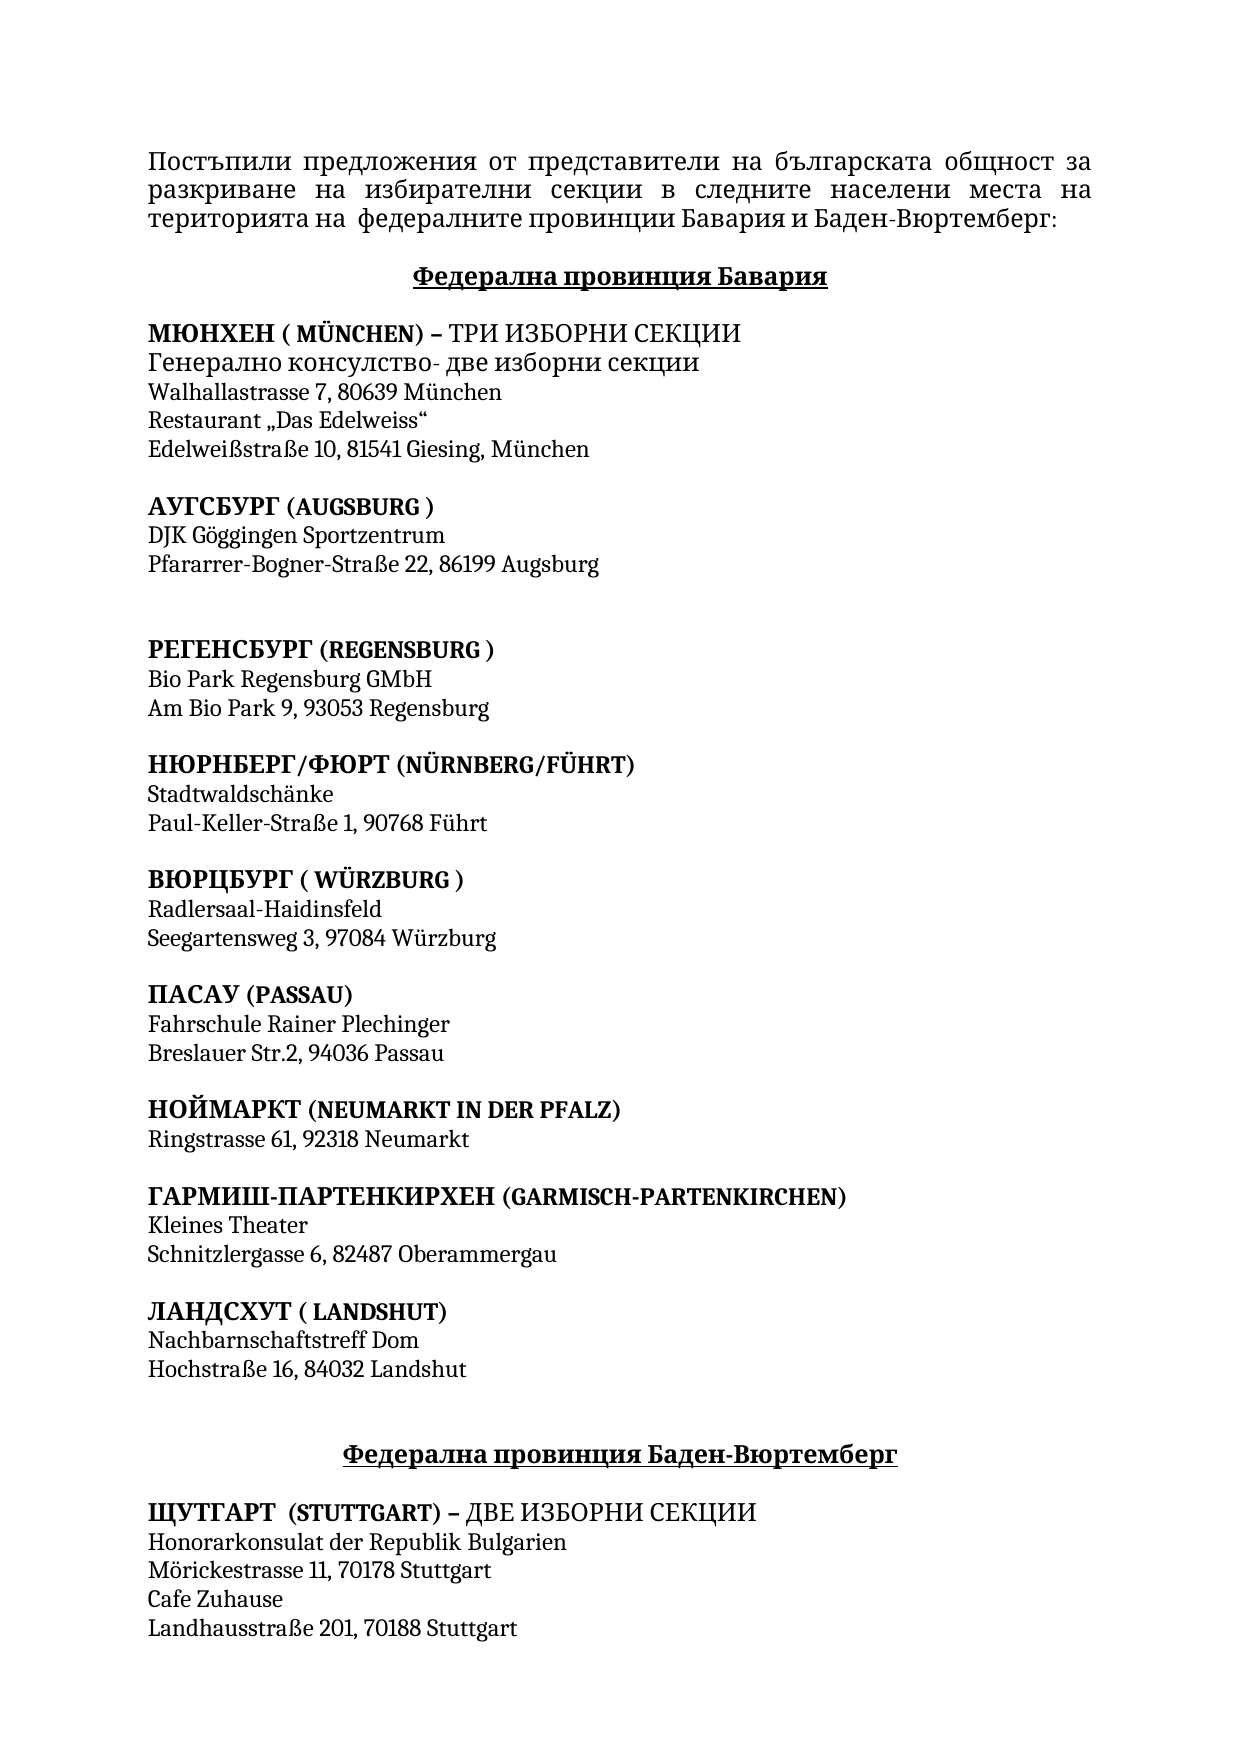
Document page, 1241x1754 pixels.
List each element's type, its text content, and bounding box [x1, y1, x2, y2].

text ПАСАУ (PASSAU) [148, 981, 1093, 1010]
text ВЮРЦБУРГ ( WÜRZBURG ) [148, 866, 1093, 895]
text Honorarkonsulat der Republik Bulgarien [148, 1528, 1093, 1556]
text РЕГЕНСБУРГ (REGENSBURG ) [148, 636, 1093, 665]
text Cafe Zuhause [148, 1585, 1093, 1614]
text Постъпили предложения от представители на българската общност за разкриване на избирателни секции в следните населени места на територията на федералните провинции Бавария и Баден-Вюртемберг: [148, 148, 1093, 234]
text Seegartensweg 3, 97084 Würzburg [148, 924, 1093, 953]
text DJK Göggingen Sportzentrum [148, 521, 1093, 550]
text Hochstraße 16, 84032 Landshut [148, 1355, 1093, 1384]
text Fahrschule Rainer Plechinger [148, 1010, 1093, 1039]
text Ringstrasse 61, 92318 Neumarkt [148, 1125, 1093, 1154]
text НОЙМАРКТ (NEUMARKT IN DER PFALZ) [148, 1096, 1093, 1125]
text Stadtwaldschänke [148, 780, 1093, 809]
text Pfararrer-Bogner-Straße 22, 86199 Augsburg [148, 550, 1093, 579]
text Am Bio Park 9, 93053 Regensburg [148, 694, 1093, 723]
text Генерално консулство- две изборни секции [148, 349, 1093, 378]
text ЛАНДСХУТ ( LANDSHUT) [148, 1298, 1093, 1326]
text Restaurant „Das Edelweiss“ [148, 406, 1093, 435]
text Schnitzlergasse 6, 82487 Oberammergau [148, 1240, 1093, 1269]
text Nachbarnschaftstreff Dom [148, 1326, 1093, 1355]
text Edelweißstraße 10, 81541 Giesing, München [148, 435, 1093, 464]
text АУГСБУРГ (AUGSBURG ) [148, 493, 1093, 521]
text Breslauer Str.2, 94036 Passau [148, 1039, 1093, 1068]
text Mörickestrasse 11, 70178 Stuttgart [148, 1556, 1093, 1585]
text ГАРМИШ-ПАРТЕНКИРХЕН (GARMISCH-PARTENKIRCHEN) [148, 1183, 1093, 1211]
text Kleines Theater [148, 1211, 1093, 1240]
text Федерална провинция Бавария [148, 263, 1093, 291]
text НЮРНБЕРГ/ФЮРТ (NÜRNBERG/FÜHRT) [148, 751, 1093, 780]
text Федерална провинция Баден-Вюртемберг [148, 1441, 1093, 1470]
text МЮНХЕН ( MÜNCHEN) – ТРИ ИЗБОРНИ СЕКЦИИ [148, 320, 1093, 349]
text Walhallastrasse 7, 80639 München [148, 378, 1093, 406]
text Landhausstraße 201, 70188 Stuttgart [148, 1614, 1093, 1643]
text ЩУТГАРТ (STUTTGART) – ДВЕ ИЗБОРНИ СЕКЦИИ [148, 1499, 1093, 1528]
text Bio Park Regensburg GMbH [148, 665, 1093, 694]
text Radlersaal-Haidinsfeld [148, 895, 1093, 924]
text Paul-Keller-Straße 1, 90768 Führt [148, 809, 1093, 838]
